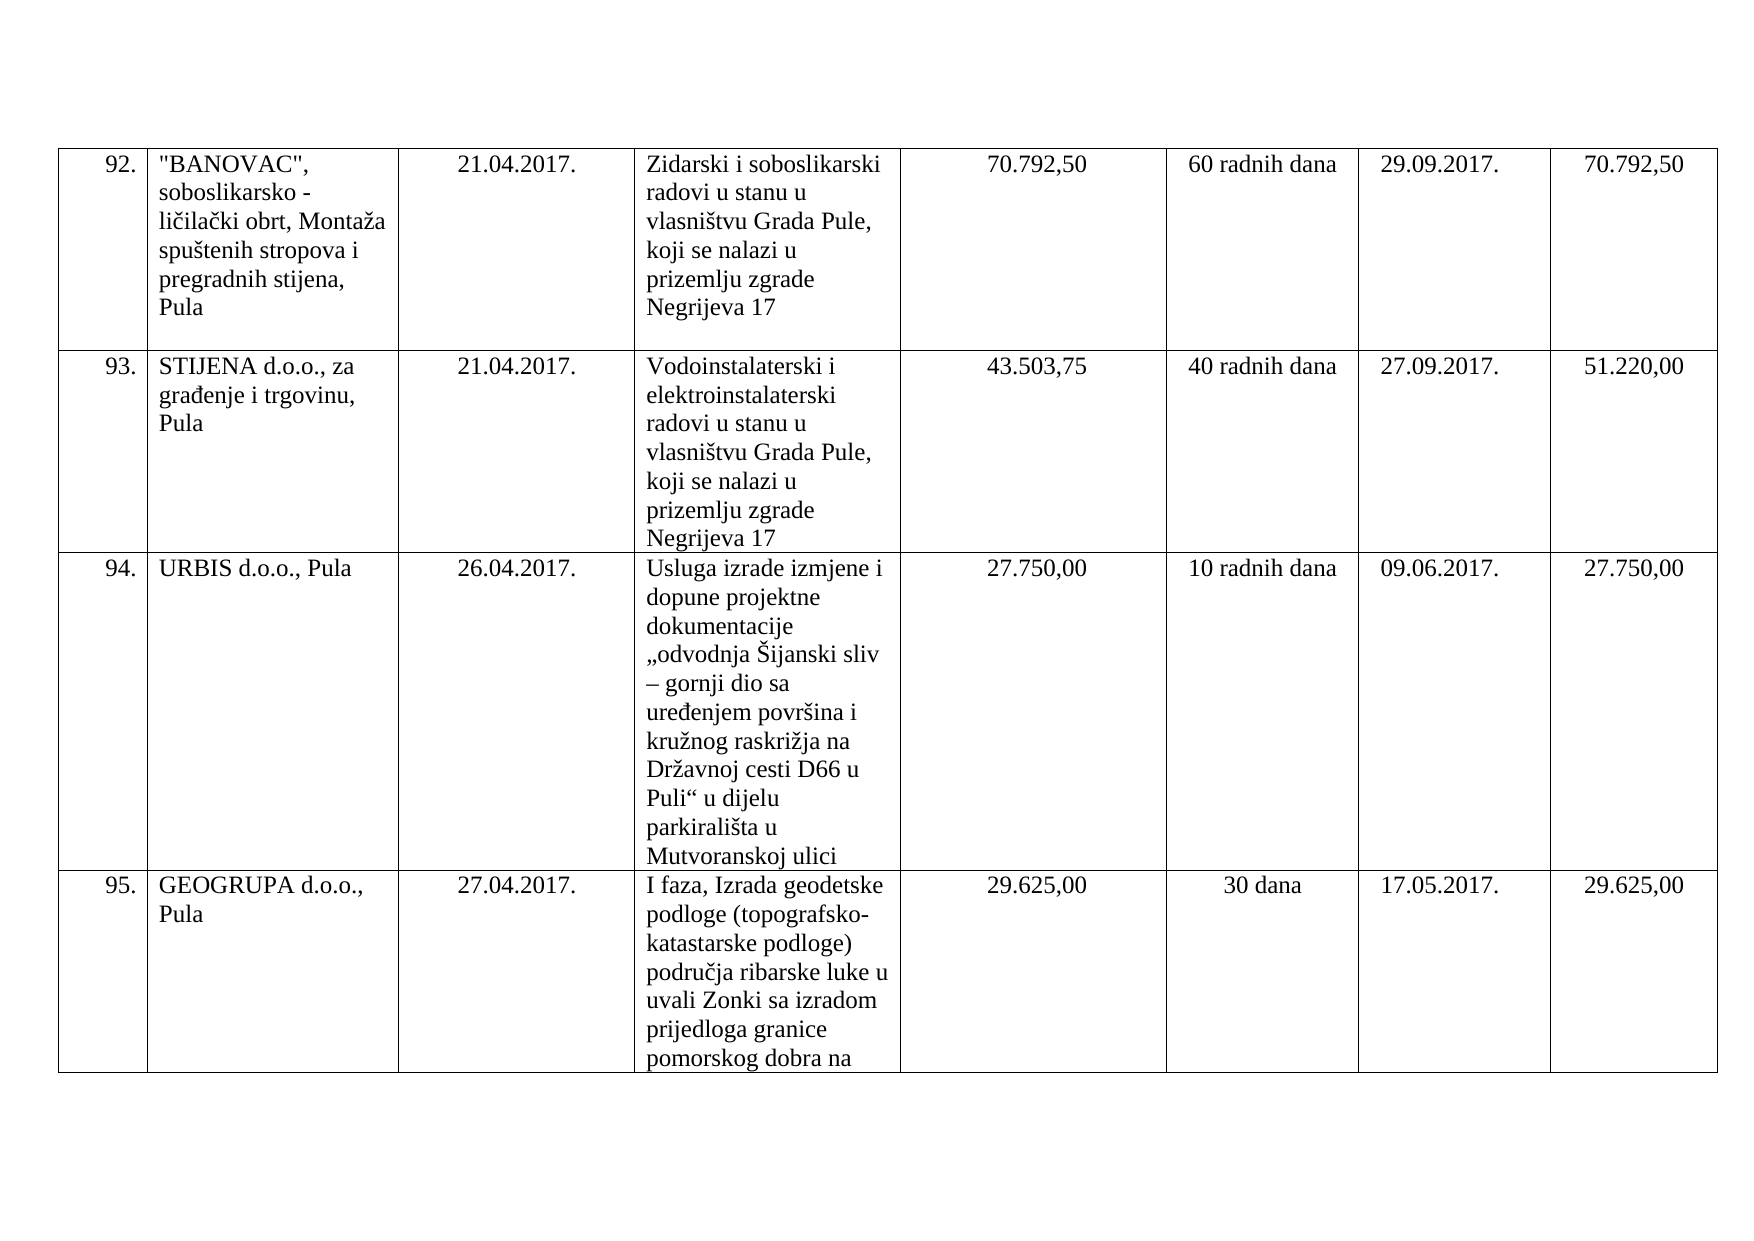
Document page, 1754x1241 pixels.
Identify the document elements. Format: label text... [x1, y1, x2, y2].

table_cell [1521, 871, 1550, 1072]
table_cell 27.04.2017. [399, 871, 634, 1072]
table_cell Vodoinstalaterski i elektroinstalaterski radovi u stanu u vlasništvu Grada Pule, koji se nalazi u prizemlju zgrade Negrijeva 17 [635, 351, 900, 552]
table_cell 17.05.2017. [1359, 871, 1521, 1072]
table_cell Usluga izrade izmjene i dopune projektne dokumentacije „odvodnja Šijanski sliv – gornji dio sa uređenjem površina i kružnog raskrižja na Državnoj cesti D66 u Puli“ u dijelu parkirališta u Mutvoranskoj ulici [635, 553, 900, 869]
table_cell [1521, 351, 1550, 552]
table_cell [1521, 553, 1550, 869]
table_cell 10 radnih dana [1167, 553, 1358, 869]
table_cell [148, 871, 398, 1072]
table_cell 09.06.2017. [1359, 553, 1521, 869]
table_cell 92. [59, 149, 147, 350]
table_cell 95. [59, 871, 147, 1072]
table_cell 29.625,00 [901, 871, 1166, 1072]
table_cell 21.04.2017. [399, 351, 634, 552]
table_cell 40 radnih dana [1167, 351, 1358, 552]
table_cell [635, 871, 900, 1072]
table_cell 29.625,00 [1551, 871, 1717, 1072]
table_cell Zidarski i soboslikarski radovi u stanu u vlasništvu Grada Pule, koji se nalazi u prizemlju zgrade Negrijeva 17 [635, 149, 900, 350]
table_cell 29.09.2017. [1359, 149, 1521, 350]
table_cell [1521, 149, 1550, 350]
table_cell 70.792,50 [901, 149, 1166, 350]
table_cell 21.04.2017. [399, 149, 634, 350]
table_cell 43.503,75 [901, 351, 1166, 552]
table_cell 60 radnih dana [1167, 149, 1358, 350]
table_cell 94. [59, 553, 147, 869]
table_cell 51.220,00 [1551, 351, 1717, 552]
table_cell "BANOVAC", soboslikarsko -ličilački obrt, Montaža spuštenih stropova i pregradnih stijena, Pula [148, 149, 398, 350]
table_cell 27.750,00 [901, 553, 1166, 869]
table_cell STIJENA d.o.o., za građenje i trgovinu, Pula [148, 351, 398, 552]
table_cell URBIS d.o.o., Pula [148, 553, 398, 869]
table_cell 93. [59, 351, 147, 552]
table_cell 26.04.2017. [399, 553, 634, 869]
table_cell 27.09.2017. [1359, 351, 1521, 552]
table_cell 30 dana [1167, 871, 1358, 1072]
table_cell 70.792,50 [1551, 149, 1717, 350]
table_cell 27.750,00 [1551, 553, 1717, 869]
